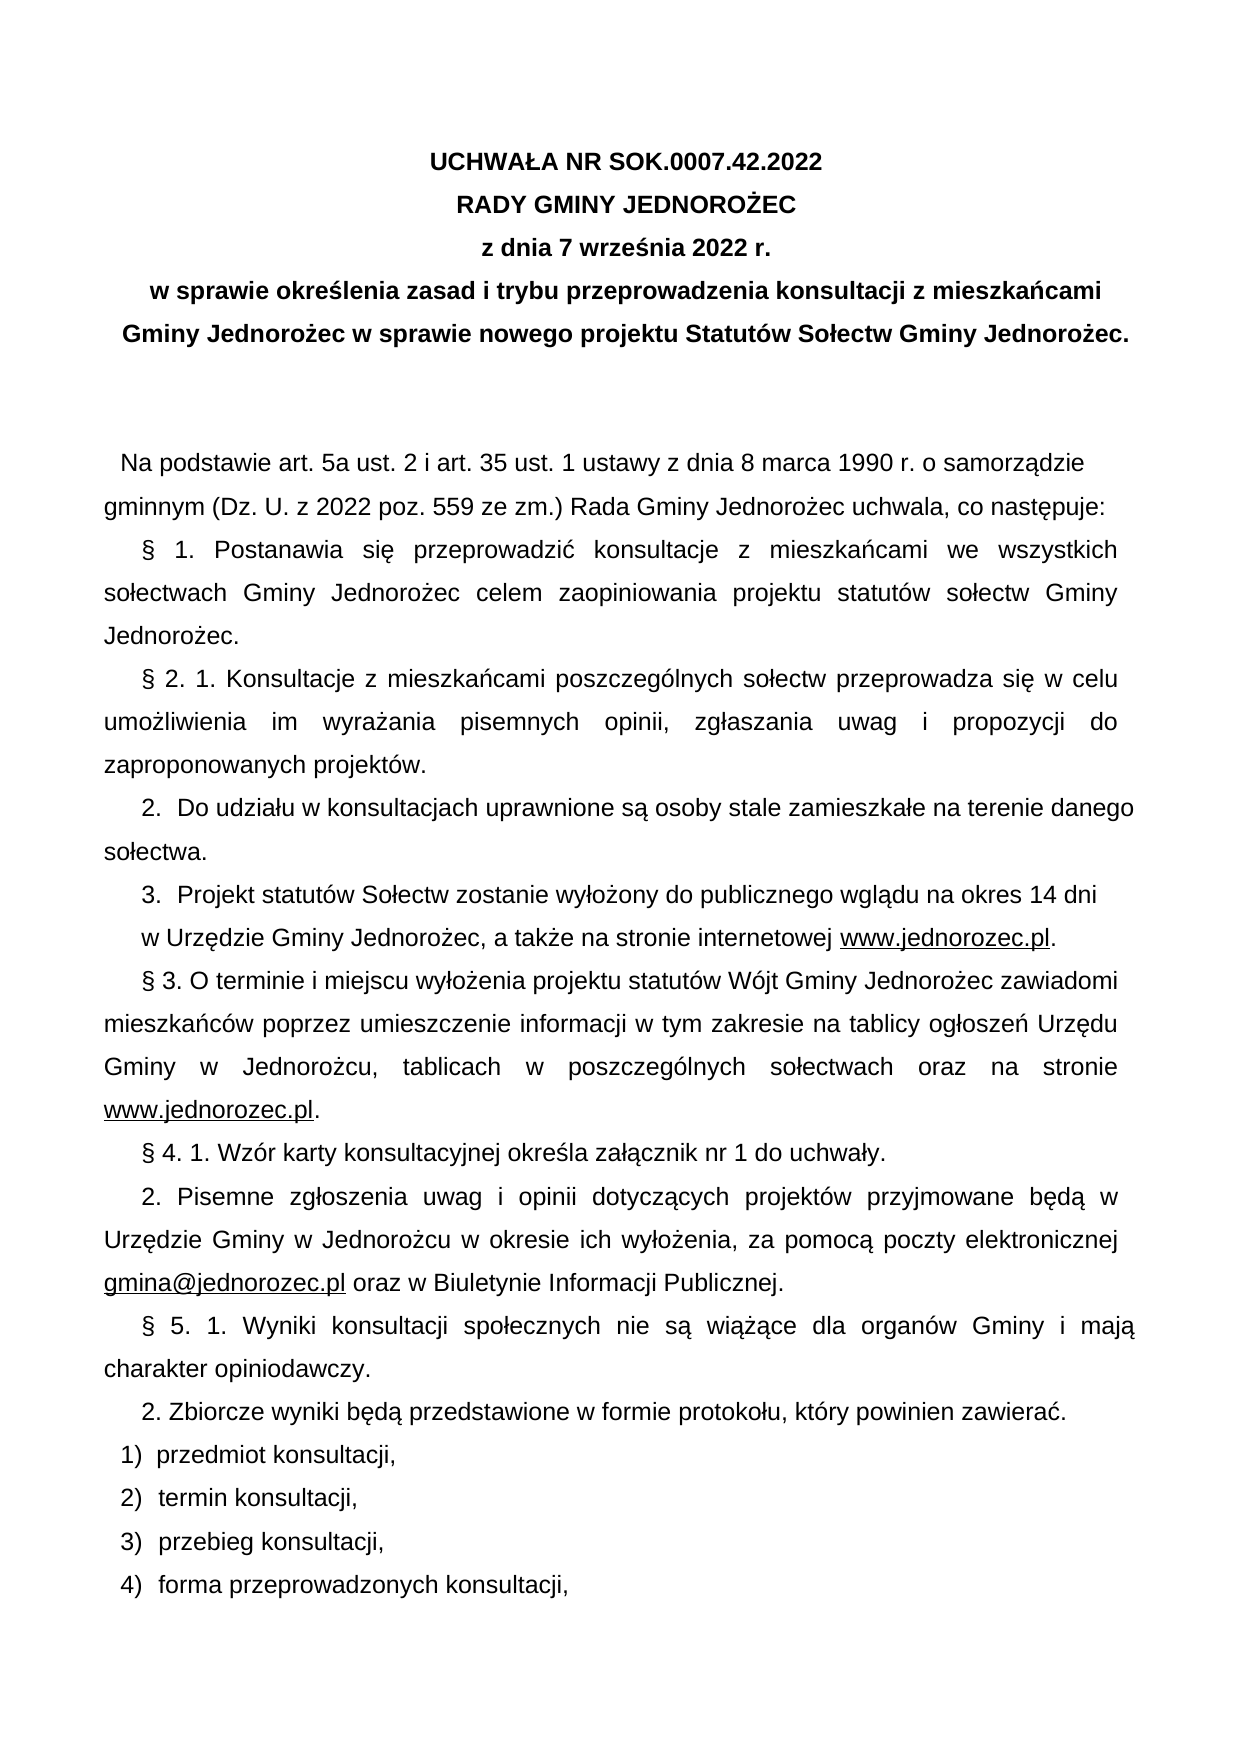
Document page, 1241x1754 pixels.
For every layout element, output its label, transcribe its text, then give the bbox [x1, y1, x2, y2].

text § 4. 1. Wzór karty konsultacyjnej określa załącznik nr 1 do uchwały. [103, 1138, 1136, 1167]
text z dnia 7 września 2022 r. [116, 233, 1136, 261]
list przebieg konsultacji, [103, 1526, 1136, 1555]
text UCHWAŁA NR SOK.0007.42.2022 RADY GMINY JEDNOROŻEC [116, 146, 1136, 218]
list Projekt statutów Sołectw zostanie wyłożony do publicznego wglądu na okres 14 dni [103, 879, 1136, 908]
text w sprawie określenia zasad i trybu przeprowadzenia konsultacji z mieszkańcami Gminy Jednorożec w sprawie nowego projektu Statutów Sołectw Gminy Jednorożec. [116, 276, 1136, 348]
text 2. Pisemne zgłoszenia uwag i opinii dotyczących projektów przyjmowane będą w Urzędzie Gminy w Jednorożcu w okresie ich wyłożenia, za pomocą poczty elektronicznej gmina@jednorozec.pl oraz w Biuletynie Informacji Publicznej. [103, 1181, 1119, 1296]
list forma przeprowadzonych konsultacji, [103, 1569, 1136, 1598]
text § 2. 1. Konsultacje z mieszkańcami poszczególnych sołectw przeprowadza się w celu umożliwienia im wyrażania pisemnych opinii, zgłaszania uwag i propozycji do zaproponowanych projektów. [103, 664, 1119, 779]
list termin konsultacji, [103, 1483, 1136, 1512]
text § 1. Postanawia się przeprowadzić konsultacje z mieszkańcami we wszystkich sołectwach Gminy Jednorożec celem zaopiniowania projektu statutów sołectw Gminy Jednorożec. [103, 534, 1119, 649]
list przedmiot konsultacji, [103, 1440, 1136, 1469]
text § 5. 1. Wyniki konsultacji społecznych nie są wiążące dla organów Gminy i mają charakter opiniodawczy. [103, 1311, 1136, 1383]
text Na podstawie art. 5a ust. 2 i art. 35 ust. 1 ustawy z dnia 8 marca 1990 r. o samorządzie gminnym (Dz. U. z 2022 poz. 559 ze zm.) Rada Gminy Jednorożec uchwala, co następuje: [103, 448, 1136, 520]
text § 3. O terminie i miejscu wyłożenia projektu statutów Wójt Gminy Jednorożec zawiadomi mieszkańców poprzez umieszczenie informacji w tym zakresie na tablicy ogłoszeń Urzędu Gminy w Jednorożcu, tablicach w poszczególnych sołectwach oraz na stronie www.jednorozec.pl. [103, 966, 1119, 1124]
text 2. Zbiorcze wyniki będą przedstawione w formie protokołu, który powinien zawierać. [103, 1397, 1136, 1426]
text w Urzędzie Gminy Jednorożec, a także na stronie internetowej www.jednorozec.pl. [103, 923, 1136, 951]
list Do udziału w konsultacjach uprawnione są osoby stale zamieszkałe na terenie danego sołectwa. [103, 793, 1136, 865]
